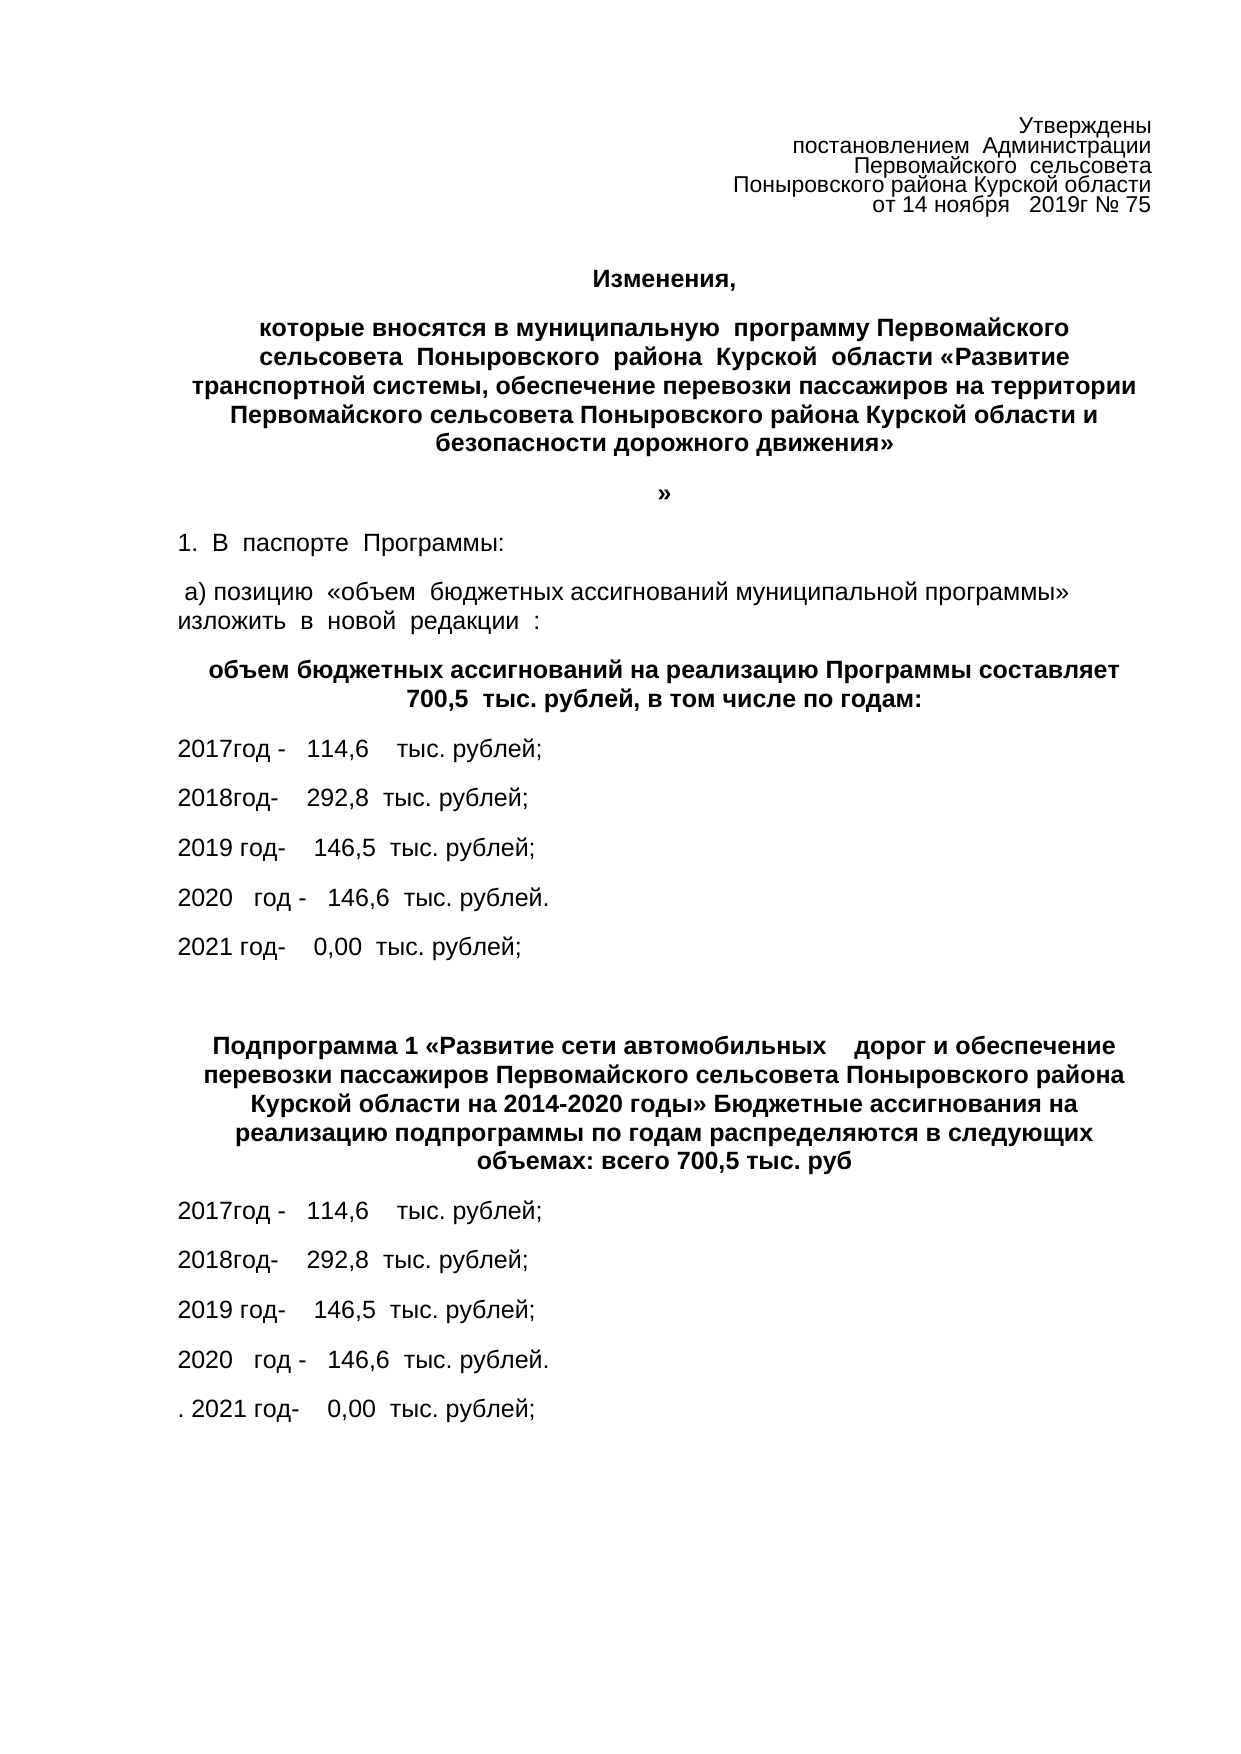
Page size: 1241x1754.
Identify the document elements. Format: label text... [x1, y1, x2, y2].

text 2020 год - 146,6 тыс. рублей. [177, 1344, 1152, 1373]
text от 14 ноября 2019г № 75 [177, 197, 1152, 217]
text 2018год- 292,8 тыс. рублей; [177, 783, 1152, 812]
text постановлением Администрации [991, 138, 1152, 157]
text объем бюджетных ассигнований на реализацию Программы составляет 700,5 тыс. рублей, в том числе по годам: [177, 655, 1152, 713]
text Изменения, [177, 264, 1152, 292]
text 2019 год- 146,5 тыс. рублей; [177, 1295, 1152, 1324]
text 1. В паспорте Программы: [177, 527, 1152, 556]
text Подпрограмма 1 «Развитие сети автомобильных дорог и обеспечение перевозки пассажиров Первомайского сельсовета Поныровского района Курской области на 2014-2020 годы» Бюджетные ассигнования на реализацию подпрограммы по годам распределяются в следующих объемах: всего 700,5 тыс. руб [177, 1031, 1152, 1175]
text Поныровского района Курской области [177, 177, 1152, 197]
text » [177, 478, 1152, 507]
text . 2021 год- 0,00 тыс. рублей; [177, 1394, 1152, 1423]
text постановлением Администрации [177, 138, 997, 157]
text 2020 год - 146,6 тыс. рублей. [177, 882, 1152, 911]
text 2017год - 114,6 тыс. рублей; [177, 1196, 1152, 1224]
text 2019 год- 146,5 тыс. рублей; [177, 833, 1152, 862]
text 2017год - 114,6 тыс. рублей; [177, 734, 1152, 762]
text Первомайского сельсовета [177, 157, 1152, 177]
text которые вносятся в муниципальную программу Первомайского сельсовета Поныровского района Курской области «Развитие транспортной системы, обеспечение перевозки пассажиров на территории Первомайского сельсовета Поныровского района Курской области и безопасности дорожного движения» [177, 313, 1152, 457]
text а) позицию «объем бюджетных ассигнований муниципальной программы» изложить в новой редакции : [177, 577, 1152, 634]
text 2018год- 292,8 тыс. рублей; [177, 1245, 1152, 1274]
text Утверждены [177, 118, 1152, 138]
text 2021 год- 0,00 тыс. рублей; [177, 932, 1152, 961]
